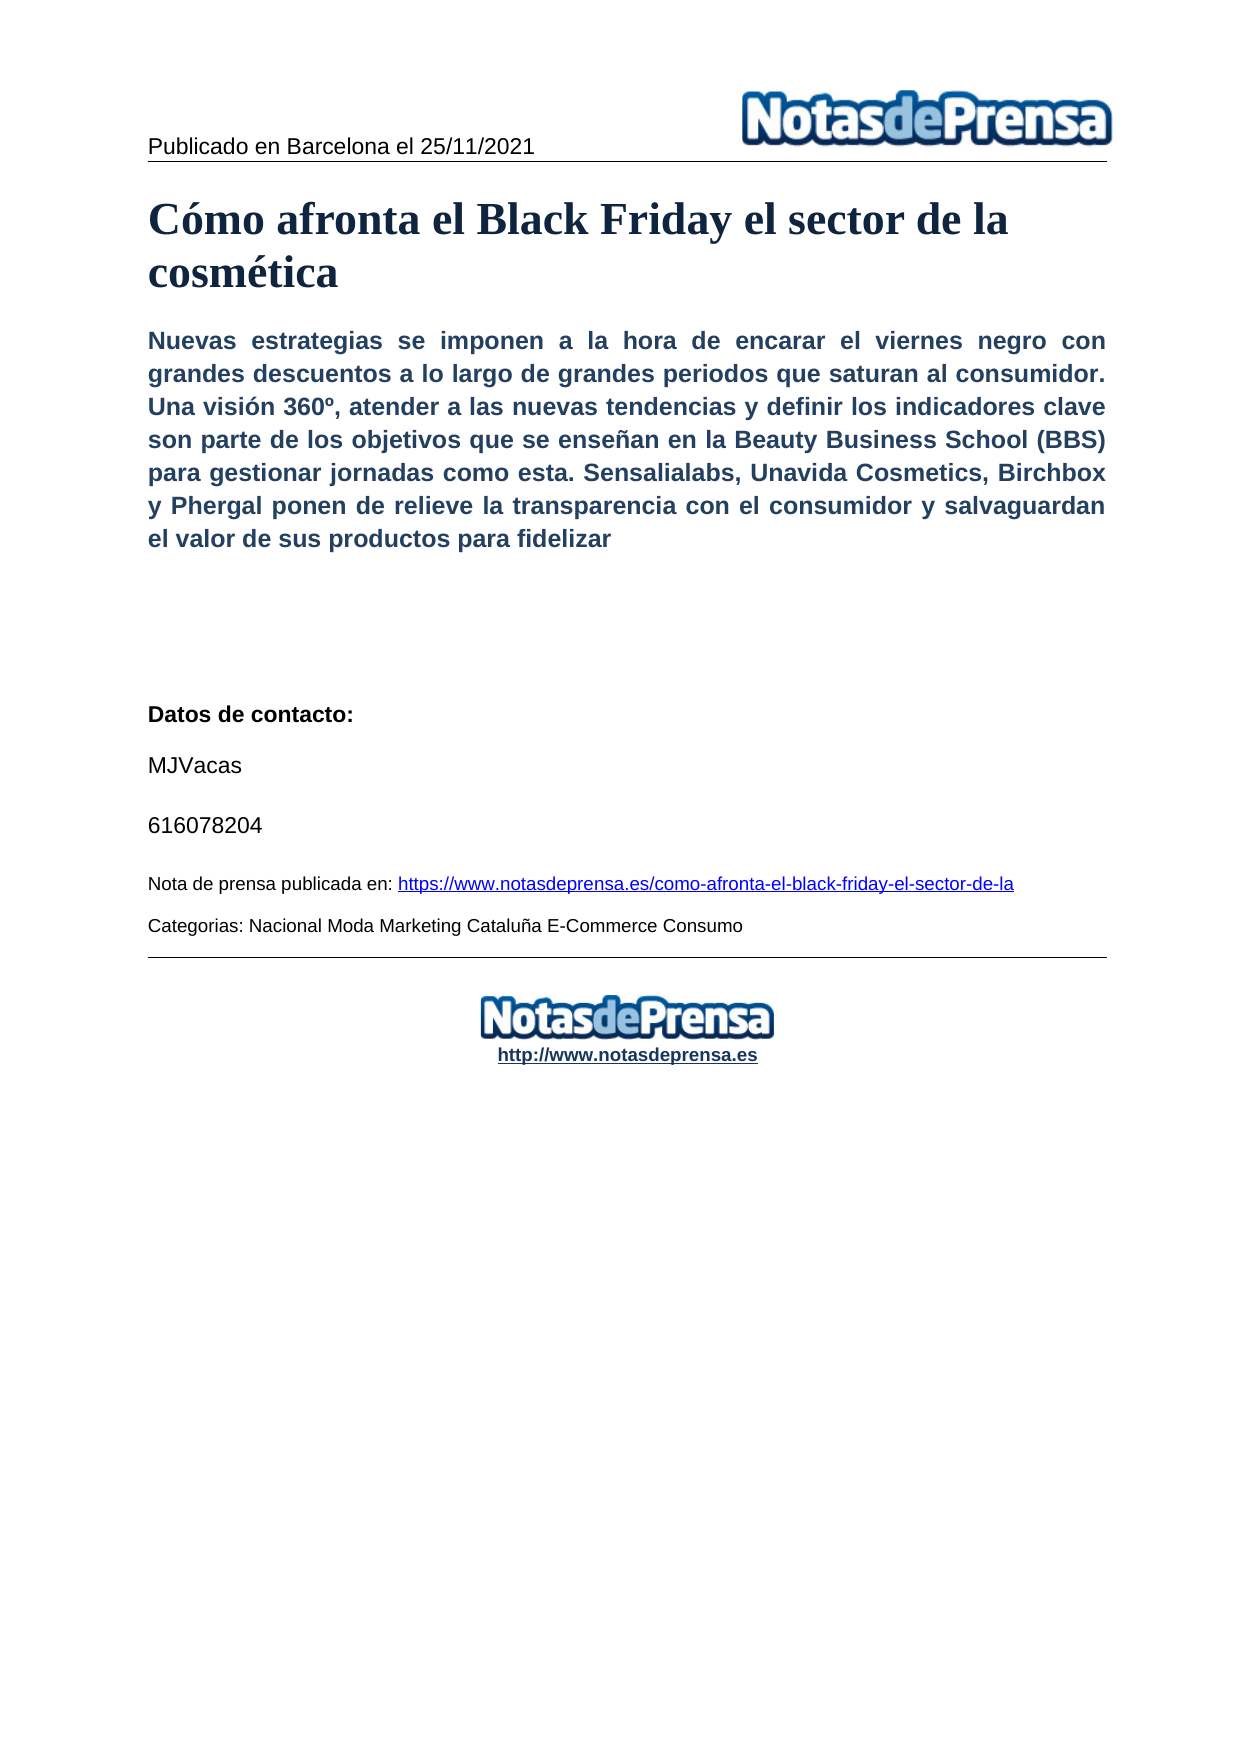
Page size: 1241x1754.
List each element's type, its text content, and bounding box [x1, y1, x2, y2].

text Nota de prensa publicada en: https://www.notasdeprensa.es/como-afronta-el-black-friday-el-sector-de-la [148, 872, 1107, 894]
subtitle Cómo afronta el Black Friday el sector de la cosmética [148, 192, 1107, 297]
subtitle Nuevas estrategias se imponen a la hora de encarar el viernes negro con grandes descuentos a lo largo de grandes periodos que saturan al consumidor. Una visión 360º, atender a las nuevas tendencias y definir los indicadores clave son parte de los objetivos que se enseñan en la Beauty Business School (BBS) para gestionar jornadas como esta. Sensalialabs, Unavida Cosmetics, Birchbox y Phergal ponen de relieve la transparencia con el consumidor y salvaguardan el valor de sus productos para fidelizar [148, 326, 1107, 553]
text Datos de contacto: [148, 701, 1107, 727]
text 616078204 [148, 812, 1063, 838]
text MJVacas [148, 752, 1063, 778]
picture [742, 90, 1113, 148]
text Categorias: Nacional Moda Marketing Cataluña E-Commerce Consumo [148, 915, 1107, 936]
picture [480, 994, 775, 1041]
text http://www.notasdeprensa.es [148, 1044, 1107, 1066]
text Publicado en Barcelona el 25/11/2021 [148, 133, 1107, 161]
